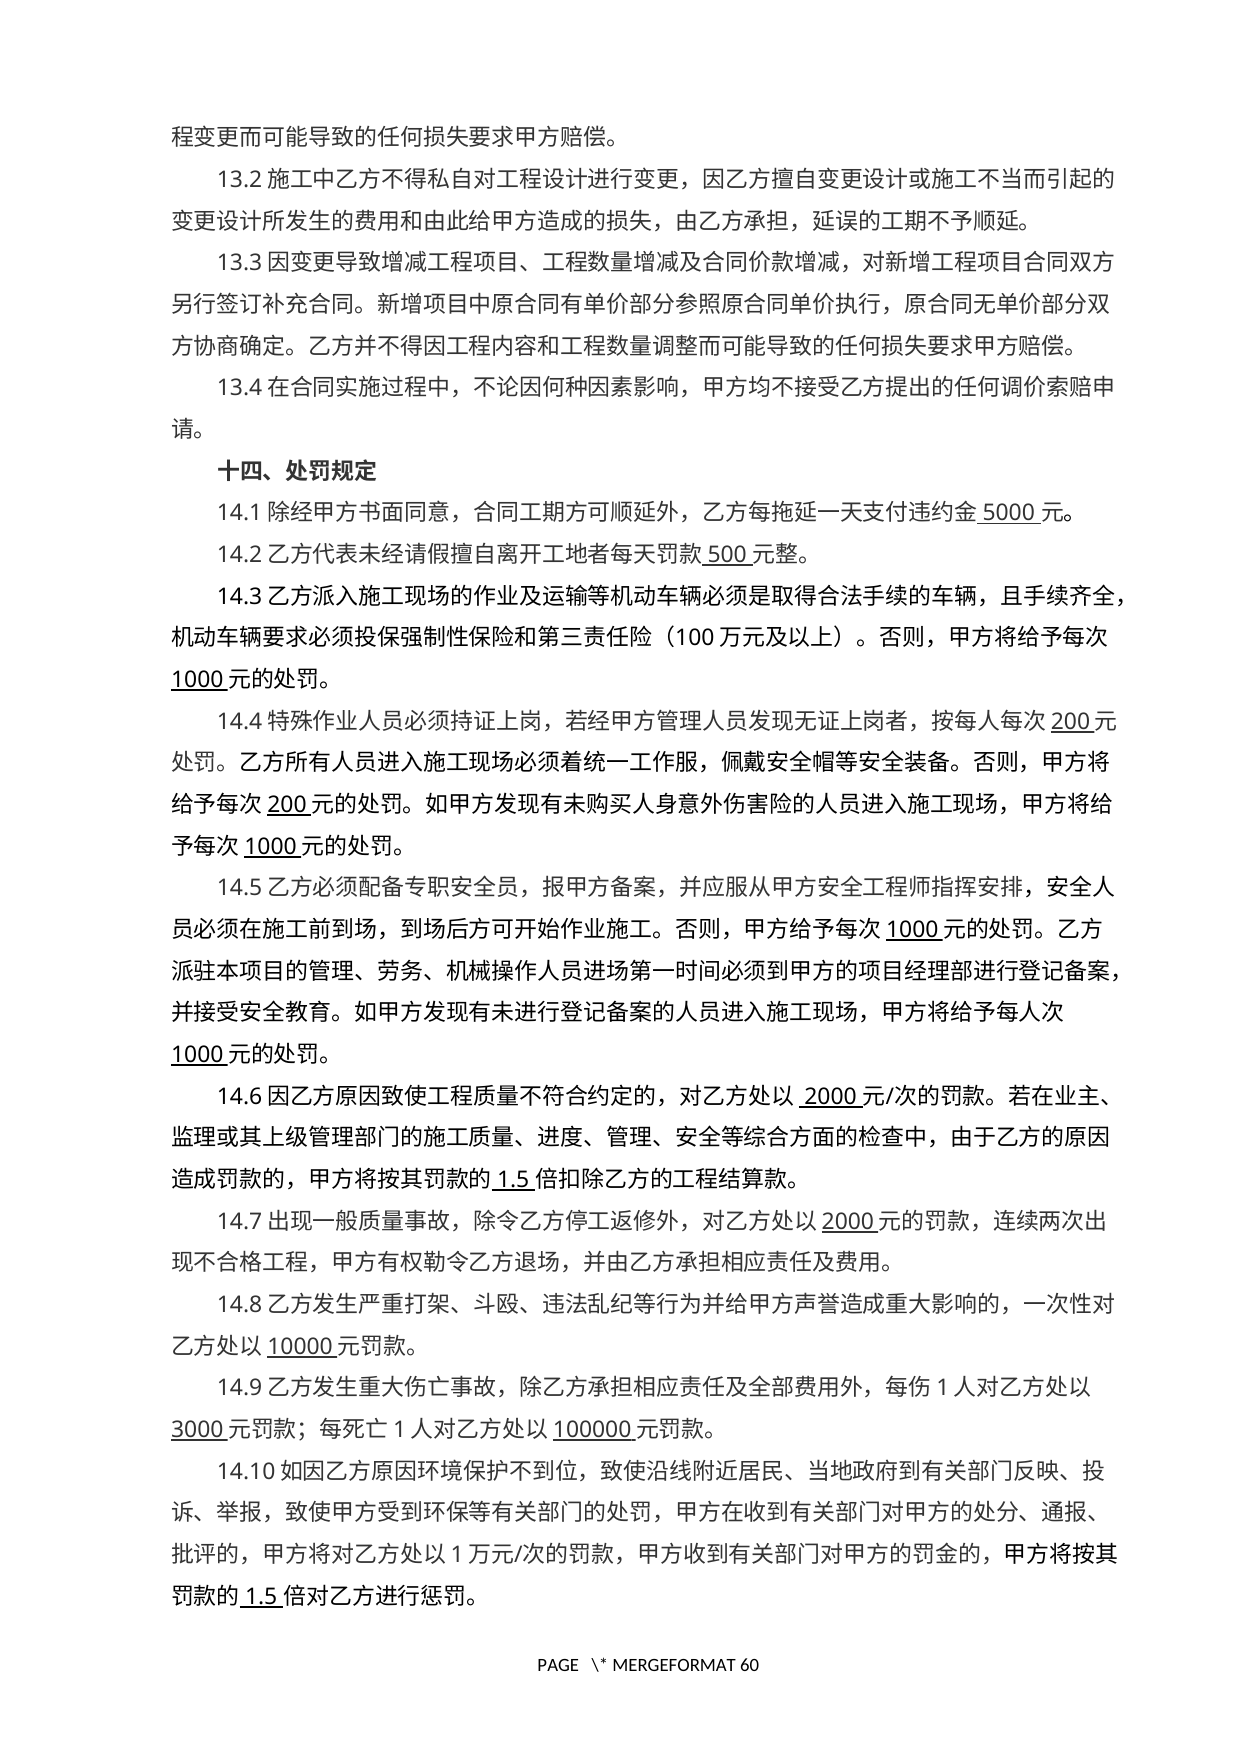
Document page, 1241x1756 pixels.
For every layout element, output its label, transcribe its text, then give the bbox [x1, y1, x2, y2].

text 14.2乙方代表未经请假擅自离开工地者每天罚款 500 元整。 [171, 529, 1121, 571]
text 14.4特殊作业人员必须持证上岗，若经甲方管理人员发现无证上岗者，按每人每次200元处罚。乙方所有人员进入施工现场必须着统一工作服，佩戴安全帽等安全装备。否则，甲方将给予每次200元的处罚。如甲方发现有未购买人身意外伤害险的人员进入施工现场，甲方将给予每次1000元的处罚。 [171, 696, 1121, 862]
text 14.9乙方发生重大伤亡事故，除乙方承担相应责任及全部费用外，每伤1人对乙方处以3000元罚款；每死亡1人对乙方处以100000元罚款。 [171, 1362, 1121, 1446]
text 14.7出现一般质量事故，除令乙方停工返修外，对乙方处以2000元的罚款，连续两次出现不合格工程，甲方有权勒令乙方退场，并由乙方承担相应责任及费用。 [171, 1196, 1121, 1279]
text 14.8乙方发生严重打架、斗殴、违法乱纪等行为并给甲方声誉造成重大影响的，一次性对乙方处以10000元罚款。 [171, 1279, 1121, 1362]
text 13.4在合同实施过程中，不论因何种因素影响，甲方均不接受乙方提出的任何调价索赔申请。 [171, 362, 1121, 446]
text 14.5乙方必须配备专职安全员，报甲方备案，并应服从甲方安全工程师指挥安排，安全人员必须在施工前到场，到场后方可开始作业施工。否则，甲方给予每次1000元的处罚。乙方派驻本项目的管理、劳务、机械操作人员进场第一时间必须到甲方的项目经理部进行登记备案，并接受安全教育。如甲方发现有未进行登记备案的人员进入施工现场，甲方将给予每人次1000元的处罚。 [171, 862, 1121, 1071]
text 14.1除经甲方书面同意，合同工期方可顺延外，乙方每拖延一天支付违约金 5000 元。 [171, 487, 1121, 529]
text 13.3因变更导致增减工程项目、工程数量增减及合同价款增减，对新增工程项目合同双方另行签订补充合同。新增项目中原合同有单价部分参照原合同单价执行，原合同无单价部分双方协商确定。乙方并不得因工程内容和工程数量调整而可能导致的任何损失要求甲方赔偿。 [171, 237, 1121, 362]
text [171, 112, 1121, 154]
text 14.10如因乙方原因环境保护不到位，致使沿线附近居民、当地政府到有关部门反映、投诉、举报，致使甲方受到环保等有关部门的处罚，甲方在收到有关部门对甲方的处分、通报、批评的，甲方将对乙方处以1万元/次的罚款，甲方收到有关部门对甲方的罚金的，甲方将按其罚款的 1.5 倍对乙方进行惩罚。 [171, 1446, 1121, 1612]
text 14.6因乙方原因致使工程质量不符合约定的，对乙方处以 2000 元/次的罚款。若在业主、监理或其上级管理部门的施工质量、进度、管理、安全等综合方面的检查中，由于乙方的原因造成罚款的，甲方将按其罚款的 1.5 倍扣除乙方的工程结算款。 [171, 1071, 1121, 1196]
text 十四、处罚规定 [171, 446, 1121, 487]
text 13.2施工中乙方不得私自对工程设计进行变更，因乙方擅自变更设计或施工不当而引起的变更设计所发生的费用和由此给甲方造成的损失，由乙方承担，延误的工期不予顺延。 [171, 154, 1121, 237]
text 14.3乙方派入施工现场的作业及运输等机动车辆必须是取得合法手续的车辆，且手续齐全，机动车辆要求必须投保强制性保险和第三责任险（100万元及以上）。否则，甲方将给予每次1000元的处罚。 [171, 571, 1121, 696]
